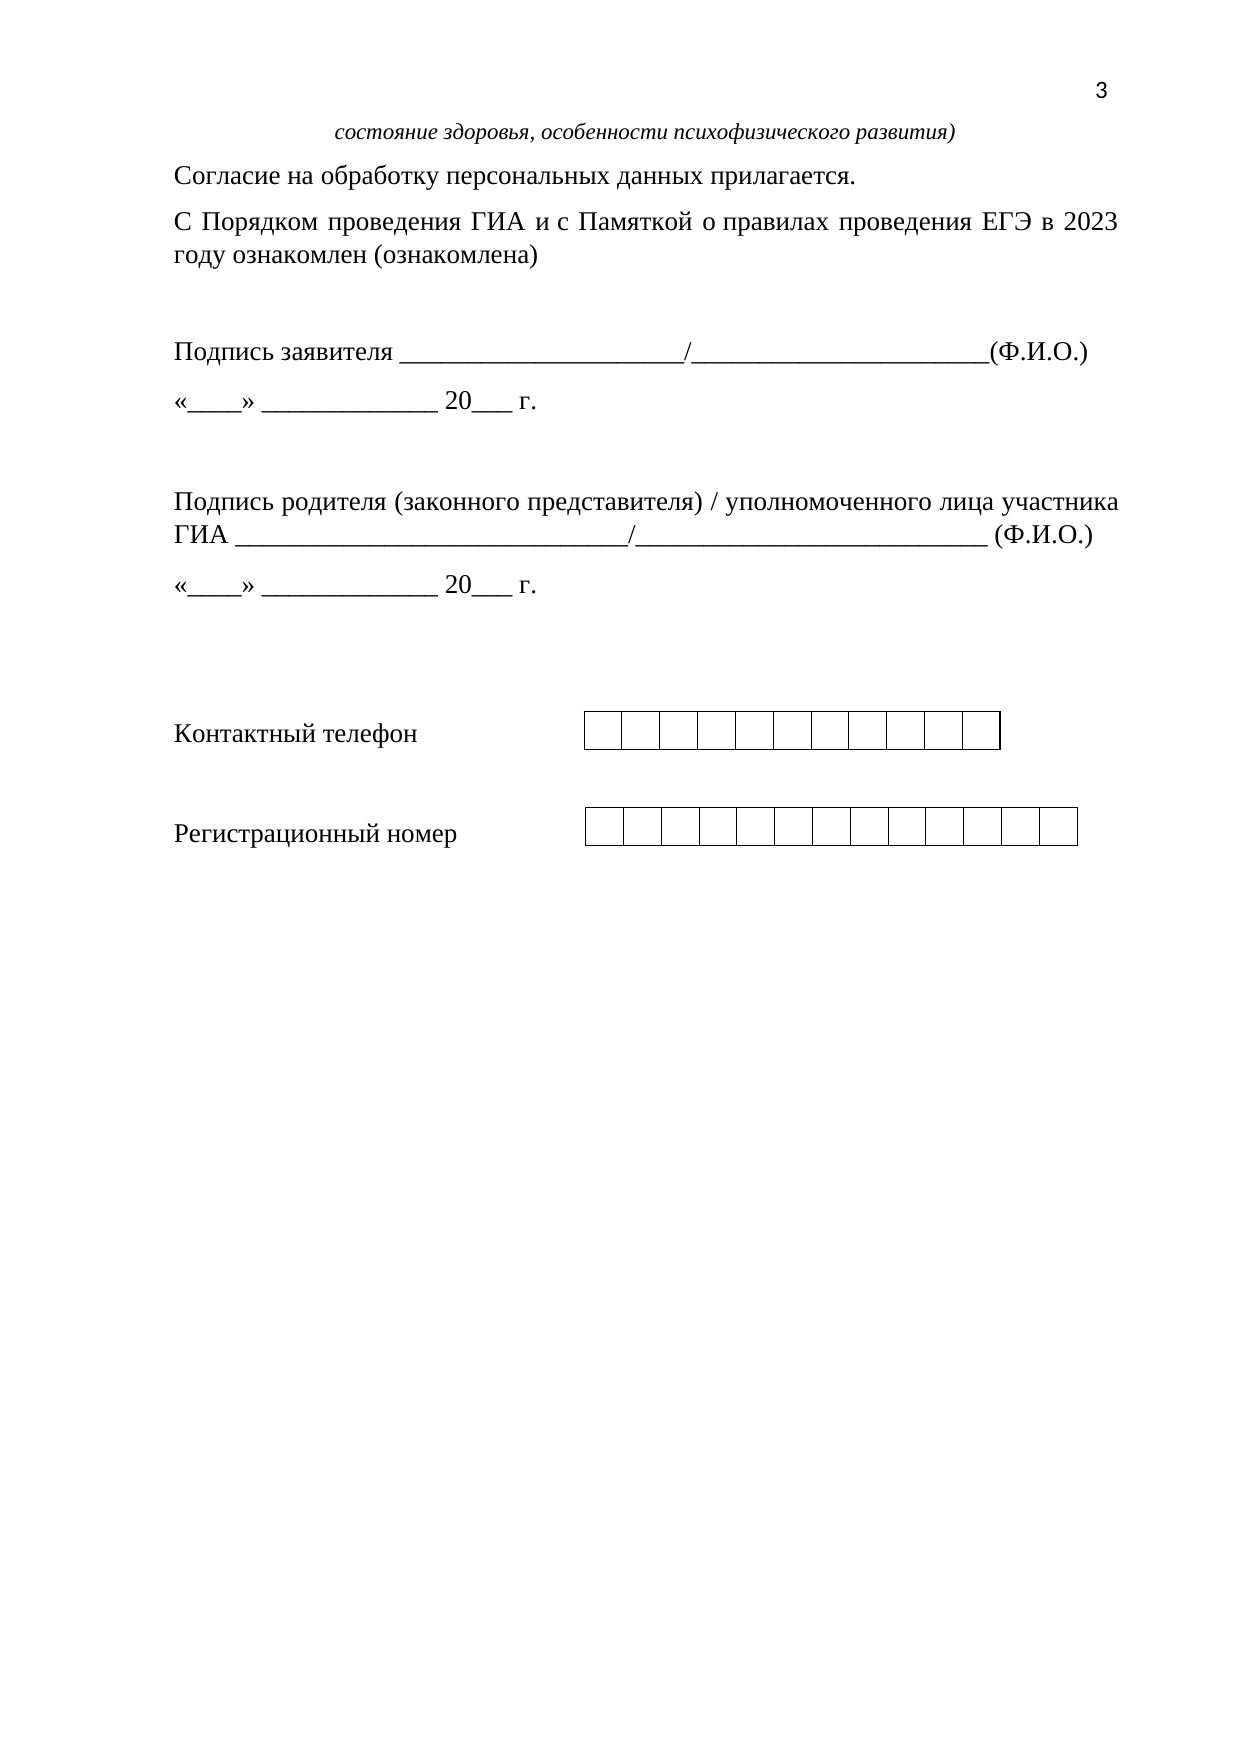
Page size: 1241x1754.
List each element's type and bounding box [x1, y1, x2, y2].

table_header [163, 118, 1130, 921]
